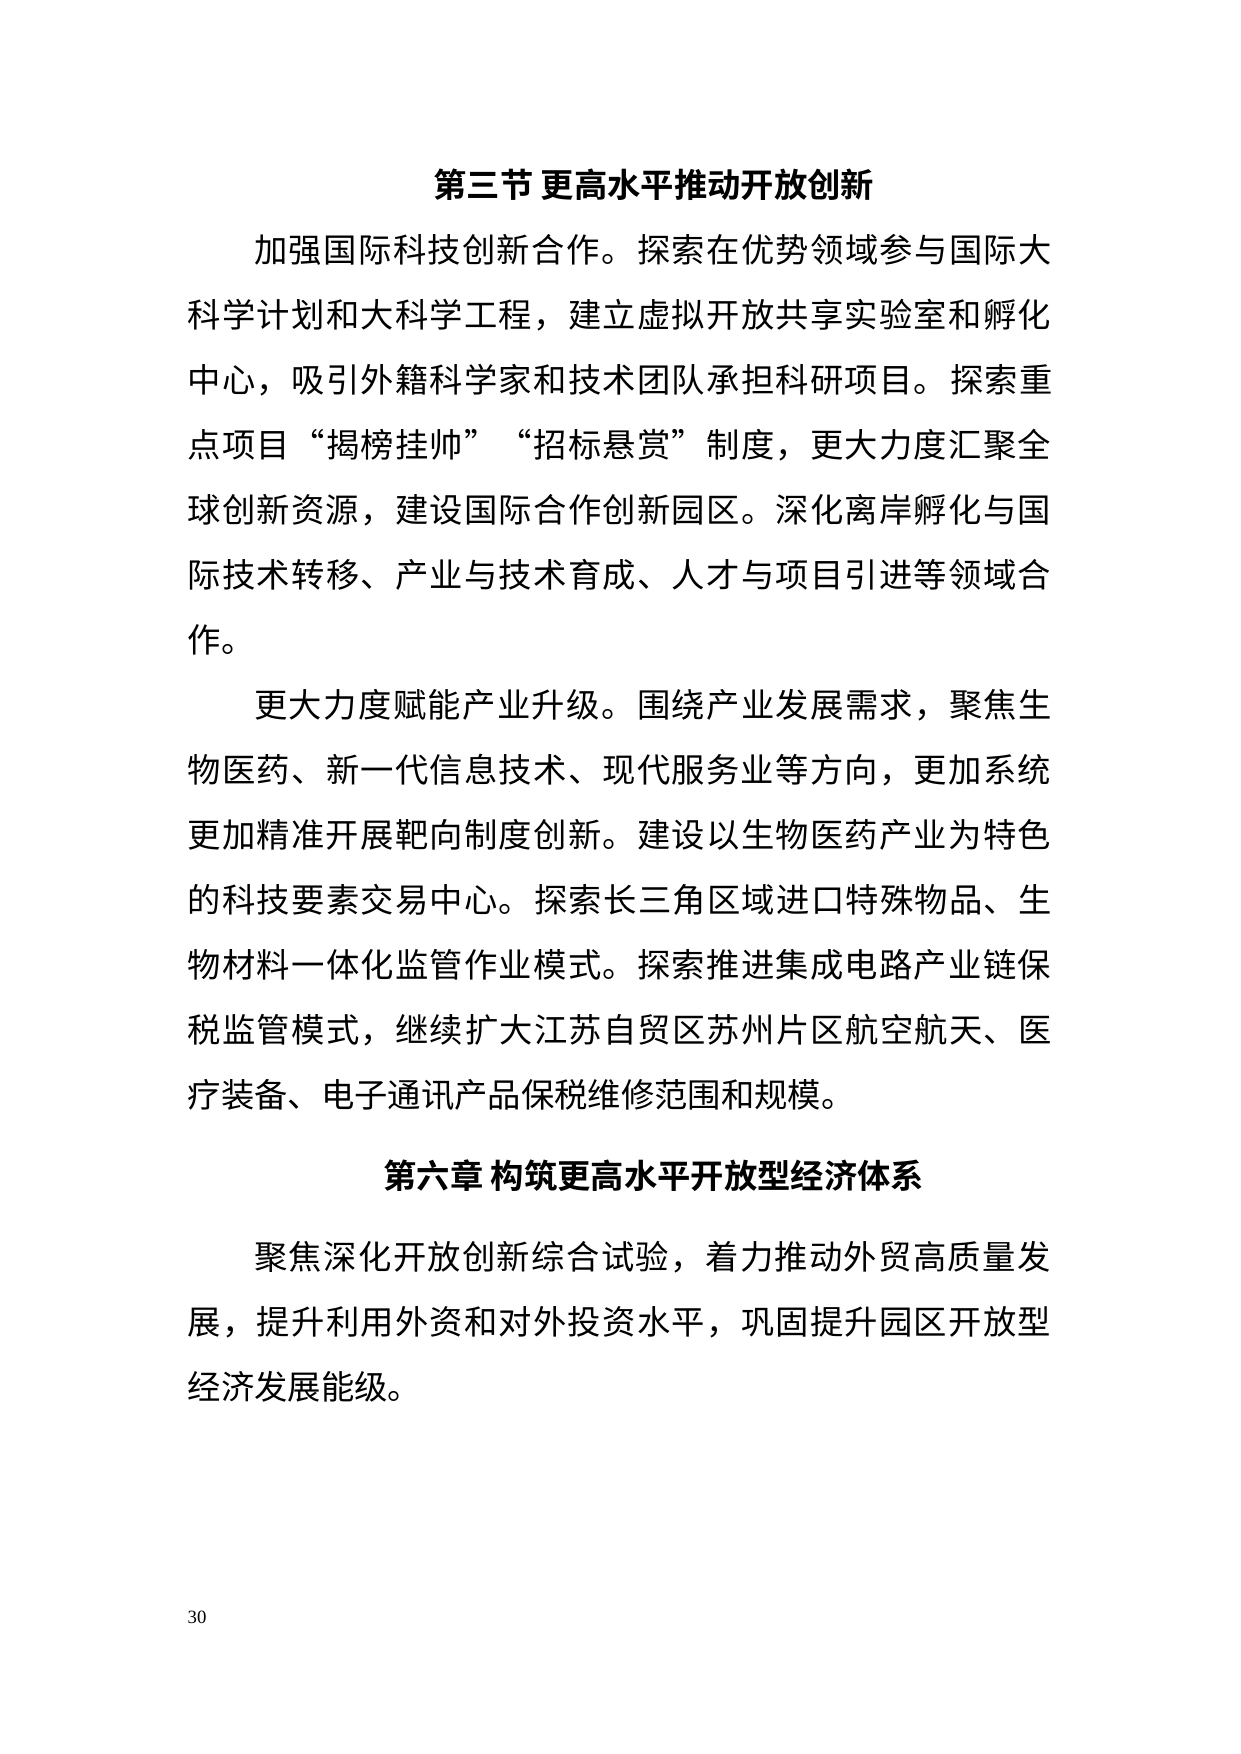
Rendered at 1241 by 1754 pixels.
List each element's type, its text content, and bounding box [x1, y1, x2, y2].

text 更大力度赋能产业升级。围绕产业发展需求，聚焦生物医药、新一代信息技术、现代服务业等方向，更加系统、更加精准开展靶向制度创新。建设以生物医药产业为特色的科技要素交易中心。探索长三角区域进口特殊物品、生物材料一体化监管作业模式。探索推进集成电路产业链保税监管模式，继续扩大江苏自贸区苏州片区航空航天、医疗装备、电子通讯产品保税维修范围和规模。 [187, 670, 1053, 1125]
text 第三节 更高水平推动开放创新 [187, 150, 1053, 215]
text 加强国际科技创新合作。探索在优势领域参与国际大科学计划和大科学工程，建立虚拟开放共享实验室和孵化中心，吸引外籍科学家和技术团队承担科研项目。探索重点项目“揭榜挂帅”“招标悬赏”制度，更大力度汇聚全球创新资源，建设国际合作创新园区。深化离岸孵化与国际技术转移、产业与技术育成、人才与项目引进等领域合作。 [187, 215, 1053, 670]
text 聚焦深化开放创新综合试验，着力推动外贸高质量发展，提升利用外资和对外投资水平，巩固提升园区开放型经济发展能级。 [187, 1222, 1053, 1417]
text 第六章 构筑更高水平开放型经济体系 [187, 1141, 1053, 1206]
